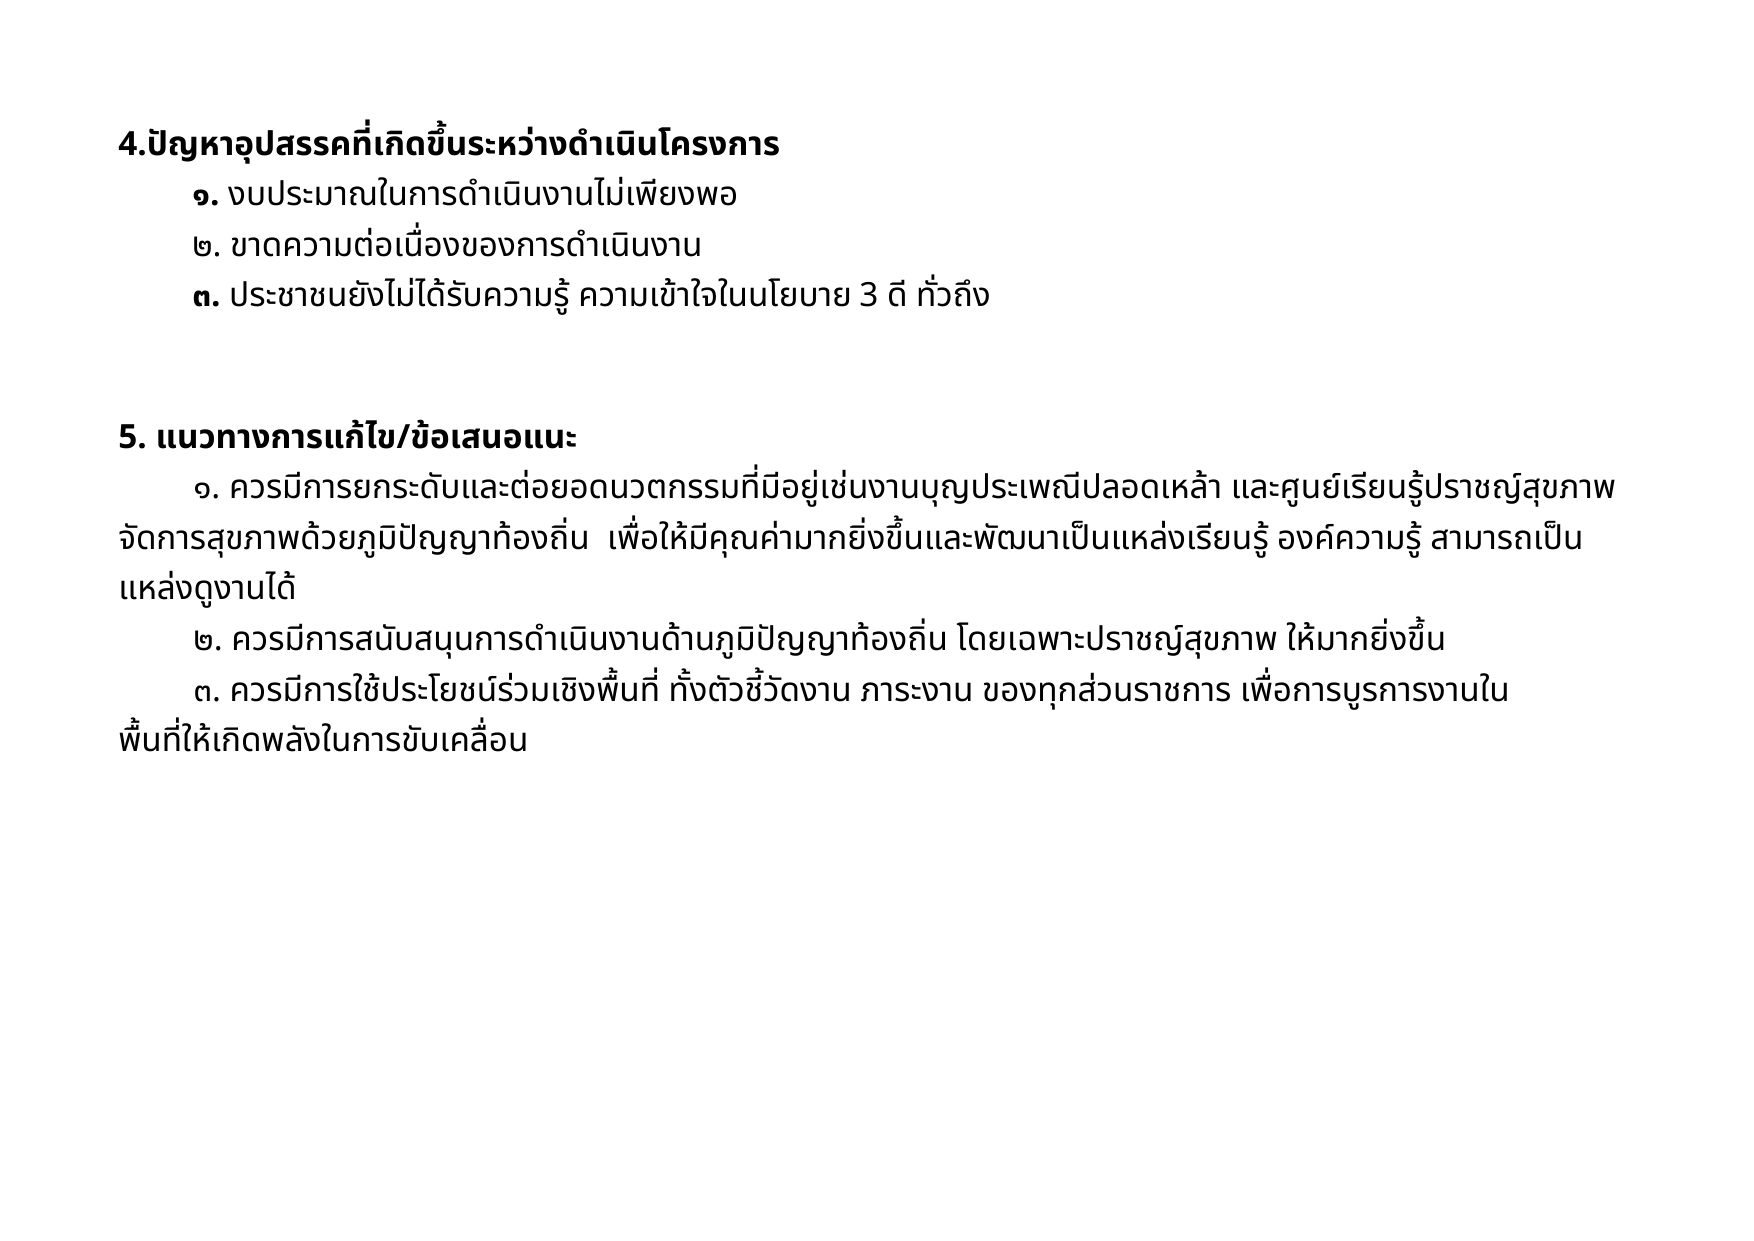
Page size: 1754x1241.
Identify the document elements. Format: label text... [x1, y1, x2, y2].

text 4.ปัญหาอุปสรรคที่เกิดขึ้นระหว่างดำเนินโครงการ [118, 119, 1636, 170]
text ๑. งบประมาณในการดำเนินงานไม่เพียงพอ [118, 170, 1636, 221]
text ๓. ควรมีการใช้ประโยชน์ร่วมเชิงพื้นที่ ทั้งตัวชี้วัดงาน ภาระงาน ของทุกส่วนราชการ เพื่อการบูรการงานใน [156, 665, 1636, 716]
text 5. แนวทางการแก้ไข/ข้อเสนอแนะ [118, 413, 1636, 463]
text ๓. ประชาชนยังไม่ได้รับความรู้ ความเข้าใจในนโยบาย3 ดี ทั่วถึง [118, 271, 1636, 322]
text ๒. ควรมีการสนับสนุนการดำเนินงานด้านภูมิปัญญาท้องถิ่น โดยเฉพาะปราชญ์สุขภาพ ให้มากยิ่งขึ้น [156, 615, 1636, 665]
text ๒. ขาดความต่อเนื่องของการดำเนินงาน [118, 221, 1636, 271]
text พื้นที่ให้เกิดพลังในการขับเคลื่อน [118, 716, 1636, 766]
text ๑. ควรมีการยกระดับและต่อยอดนวตกรรมที่มีอยู่เช่นงานบุญประเพณีปลอดเหล้า และศูนย์เรียนรู้ปราชญ์สุขภาพจัดการสุขภาพด้วยภูมิปัญญาท้องถิ่น เพื่อให้มีคุณค่ามากยิ่งขึ้นและพัฒนาเป็นแหล่งเรียนรู้ องค์ความรู้ สามารถเป็นแหล่งดูงานได้ [118, 463, 1636, 615]
